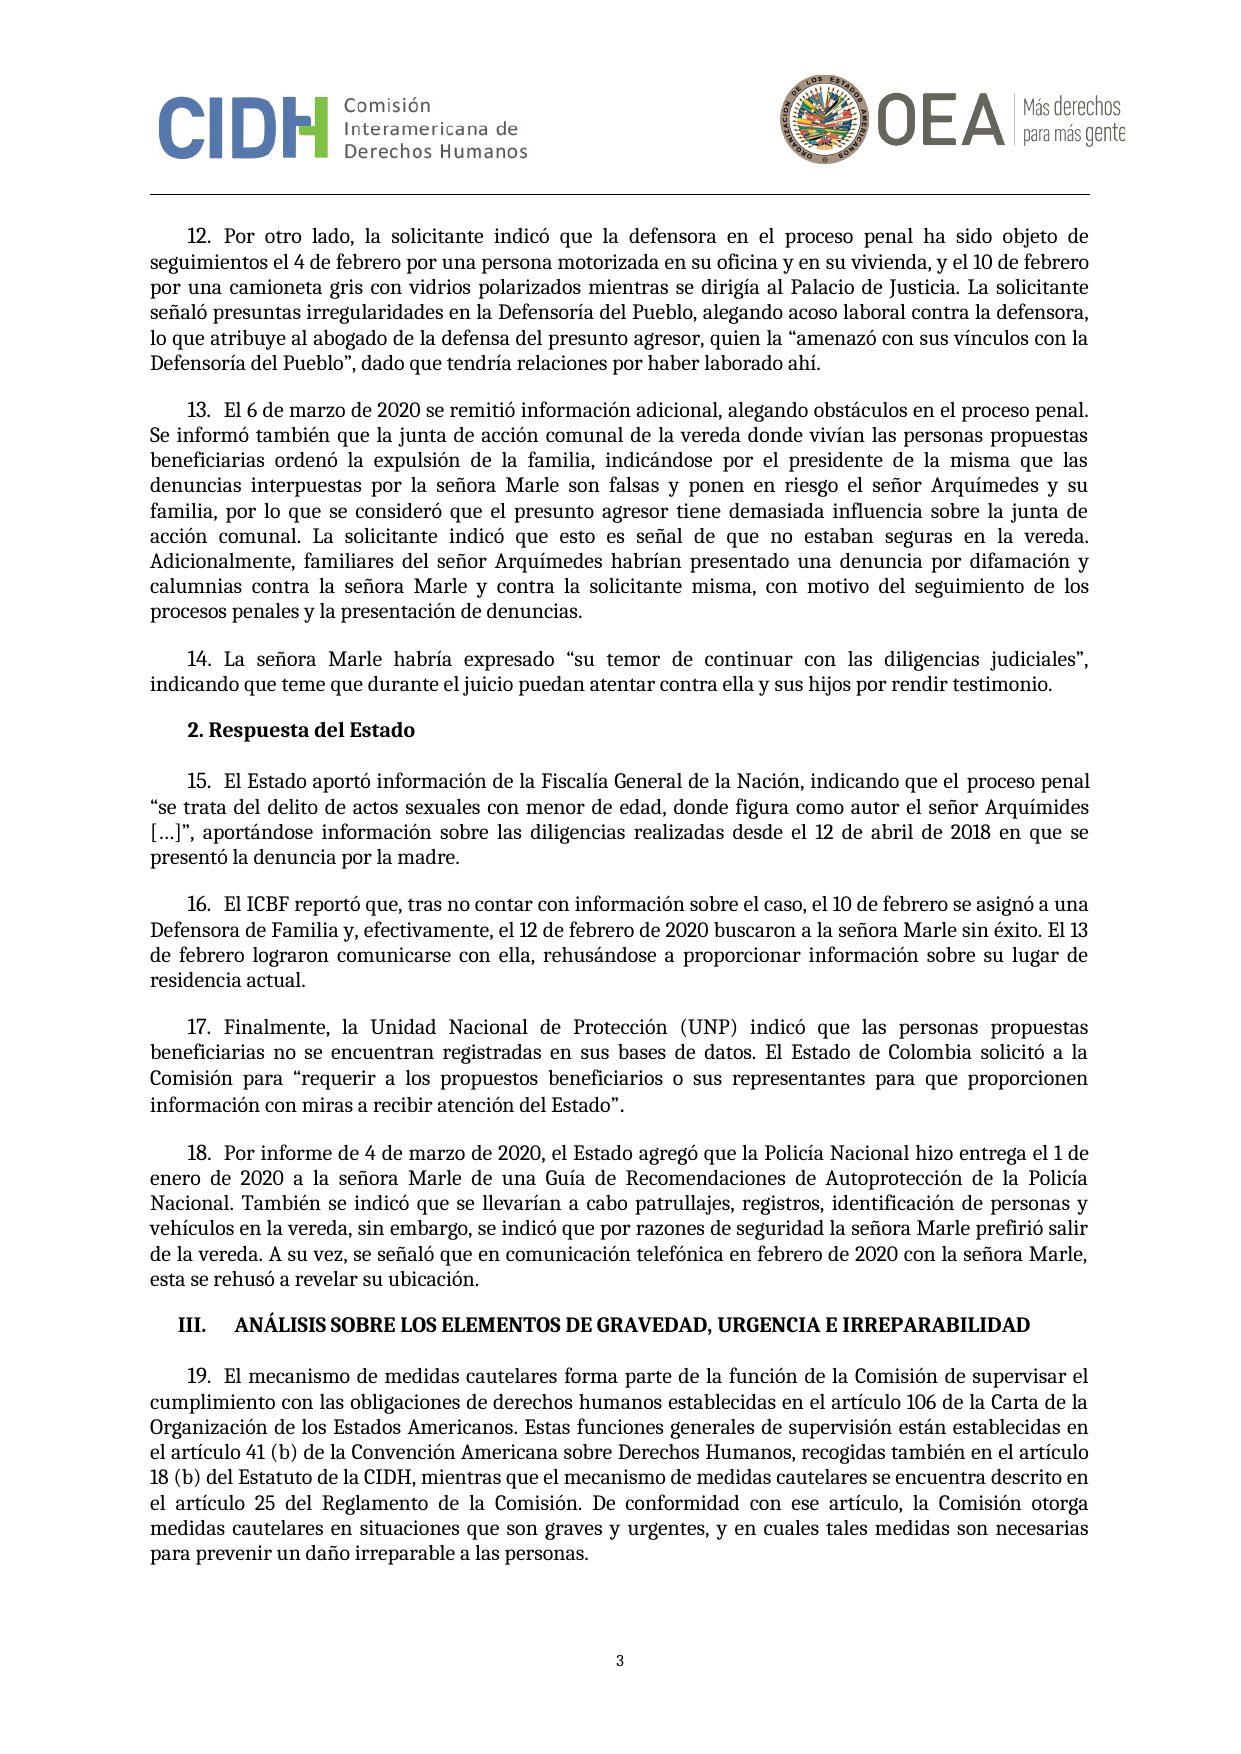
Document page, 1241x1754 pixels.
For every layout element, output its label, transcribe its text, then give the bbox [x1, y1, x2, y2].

list El Estado aportó información de la Fiscalía General de la Nación, indicando que el proceso penal “se trata del delito de actos sexuales con menor de edad, donde figura como autor el señor Arquímides […]”, aportándose información sobre las diligencias realizadas desde el 12 de abril de 2018 en que se presentó la denuncia por la madre. [150, 768, 1090, 870]
list Por otro lado, la solicitante indicó que la defensora en el proceso penal ha sido objeto de seguimientos el 4 de febrero por una persona motorizada en su oficina y en su vivienda, y el 10 de febrero por una camioneta gris con vidrios polarizados mientras se dirigía al Palacio de Justicia. La solicitante señaló presuntas irregularidades en la Defensoría del Pueblo, alegando acoso laboral contra la defensora, lo que atribuye al abogado de la defensa del presunto agresor, quien la “amenazó con sus vínculos con la Defensoría del Pueblo”, dado que tendría relaciones por haber laborado ahí. [150, 223, 1090, 376]
list ANÁLISIS SOBRE LOS ELEMENTOS DE GRAVEDAD, URGENCIA E IRREPARABILIDAD [206, 1313, 1090, 1338]
list El 6 de marzo de 2020 se remitió información adicional, alegando obstáculos en el proceso penal. Se informó también que la junta de acción comunal de la vereda donde vivían las personas propuestas beneficiarias ordenó la expulsión de la familia, indicándose por el presidente de la misma que las denuncias interpuestas por la señora Marle son falsas y ponen en riesgo el señor Arquímedes y su familia, por lo que se consideró que el presunto agresor tiene demasiada influencia sobre la junta de acción comunal. La solicitante indicó que esto es señal de que no estaban seguras en la vereda. Adicionalmente, familiares del señor Arquímedes habrían presentado una denuncia por difamación y calumnias contra la señora Marle y contra la solicitante misma, con motivo del seguimiento de los procesos penales y la presentación de denuncias. [150, 396, 1090, 624]
list El mecanismo de medidas cautelares forma parte de la función de la Comisión de supervisar el cumplimiento con las obligaciones de derechos humanos establecidas en el artículo 106 de la Carta de la Organización de los Estados Americanos. Estas funciones generales de supervisión están establecidas en el artículo 41 (b) de la Convención Americana sobre Derechos Humanos, recogidas también en el artículo 18 (b) del Estatuto de la CIDH, mientras que el mecanismo de medidas cautelares se encuentra descrito en el artículo 25 del Reglamento de la Comisión. De conformidad con ese artículo, la Comisión otorga medidas cautelares en situaciones que son graves y urgentes, y en cuales tales medidas son necesarias para prevenir un daño irreparable a las personas. [150, 1363, 1090, 1566]
picture [150, 89, 537, 164]
list Finalmente, la Unidad Nacional de Protección (UNP) indicó que las personas propuestas beneficiarias no se encuentran registradas en sus bases de datos. El Estado de Colombia solicitó a la Comisión para “requerir a los propuestos beneficiarios o sus representantes para que proporcionen información con miras a recibir atención del Estado”. [150, 1014, 1090, 1118]
list La señora Marle habría expresado “su temor de continuar con las diligencias judiciales”, indicando que teme que durante el juicio puedan atentar contra ella y sus hijos por rendir testimonio. [150, 645, 1090, 697]
picture [780, 75, 1125, 164]
list El ICBF reportó que, tras no contar con información sobre el caso, el 10 de febrero se asignó a una Defensora de Familia y, efectivamente, el 12 de febrero de 2020 buscaron a la señora Marle sin éxito. El 13 de febrero lograron comunicarse con ella, rehusándose a proporcionar información sobre su lugar de residencia actual. [150, 891, 1090, 993]
list Por informe de 4 de marzo de 2020, el Estado agregó que la Policía Nacional hizo entrega el 1 de enero de 2020 a la señora Marle de una Guía de Recomendaciones de Autoprotección de la Policía Nacional. También se indicó que se llevarían a cabo patrullajes, registros, identificación de personas y vehículos en la vereda, sin embargo, se indicó que por razones de seguridad la señora Marle prefirió salir de la vereda. A su vez, se señaló que en comunicación telefónica en febrero de 2020 con la señora Marle, esta se rehusó a revelar su ubicación. [150, 1139, 1090, 1292]
list 2. Respuesta del Estado [187, 718, 1090, 743]
